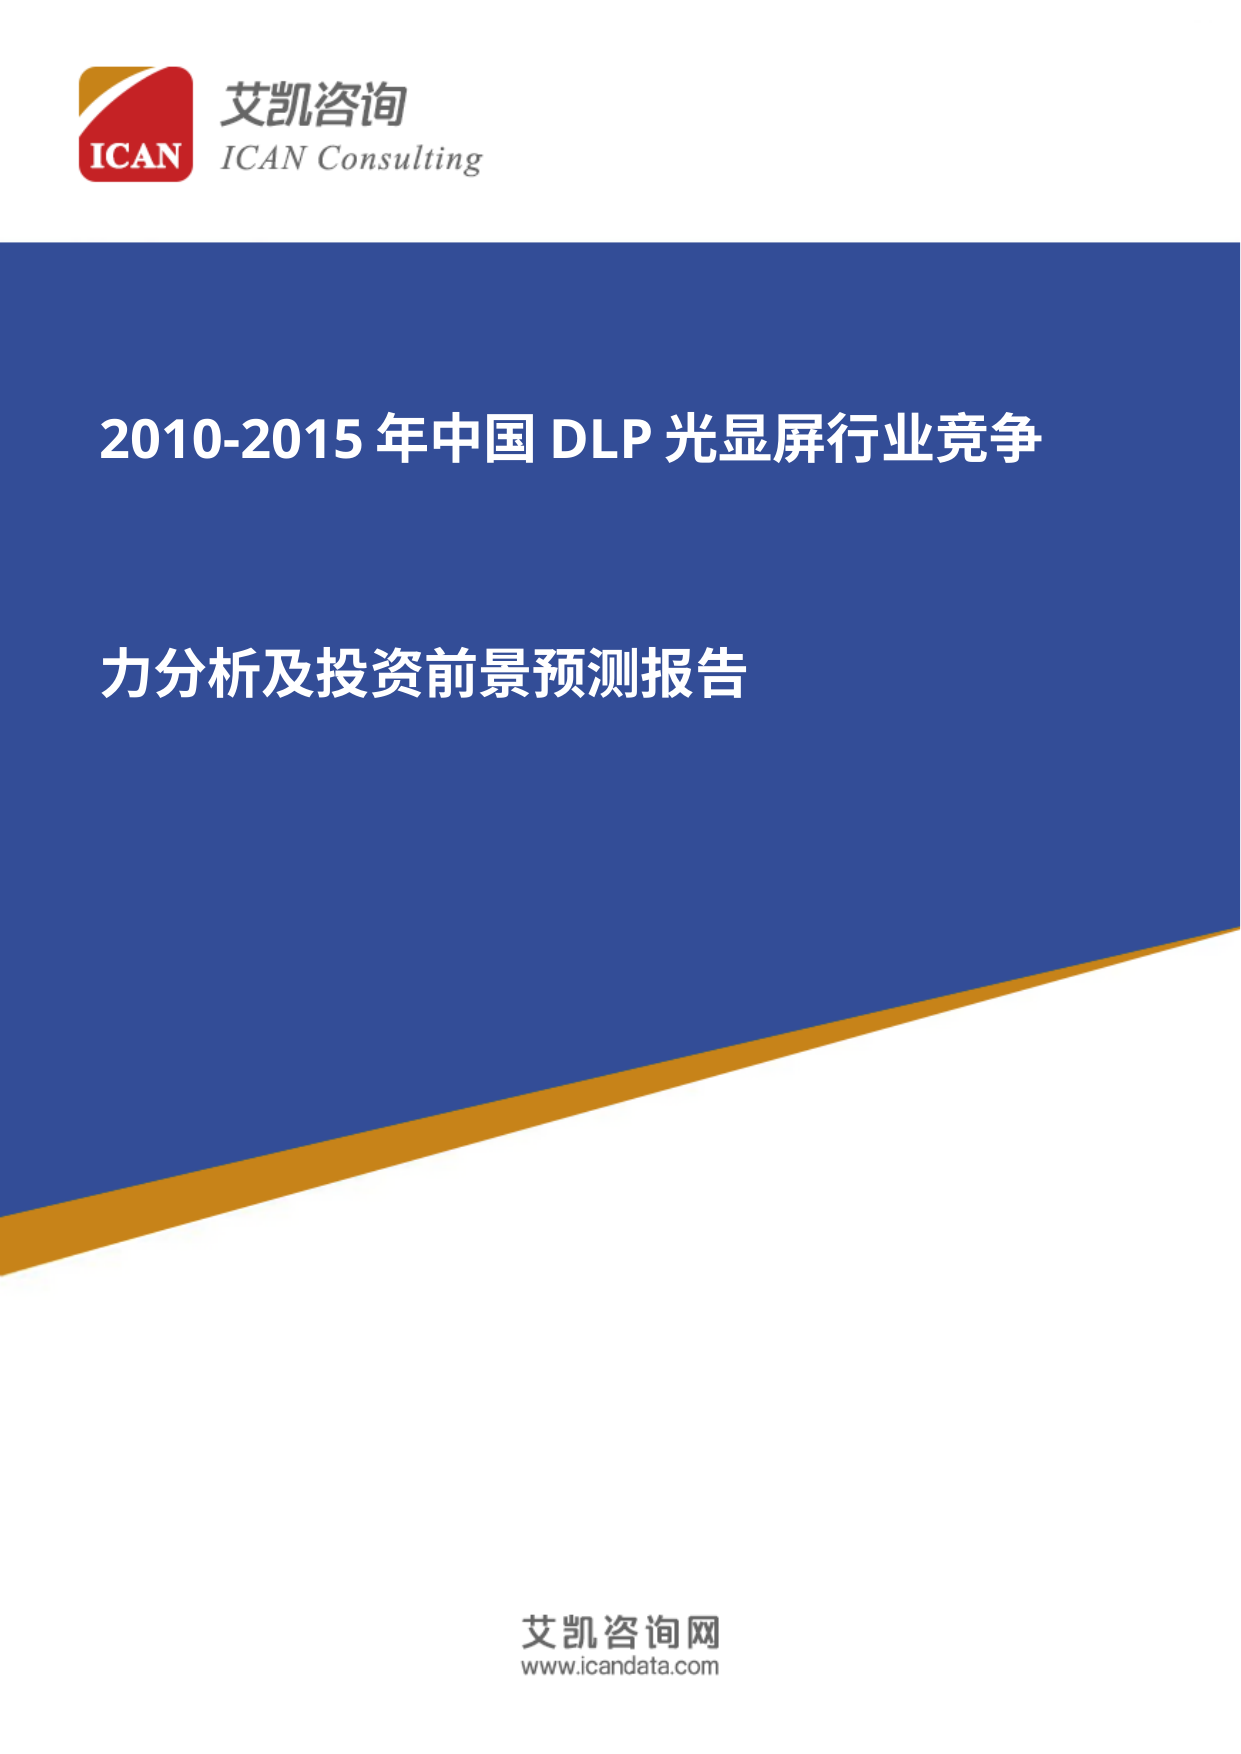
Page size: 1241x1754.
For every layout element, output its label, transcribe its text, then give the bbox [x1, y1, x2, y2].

picture [0, 5, 1241, 1754]
subtitle 2010-2015年中国DLP光显屏行业竞争力分析及投资前景预测报告 [99, 386, 1053, 718]
